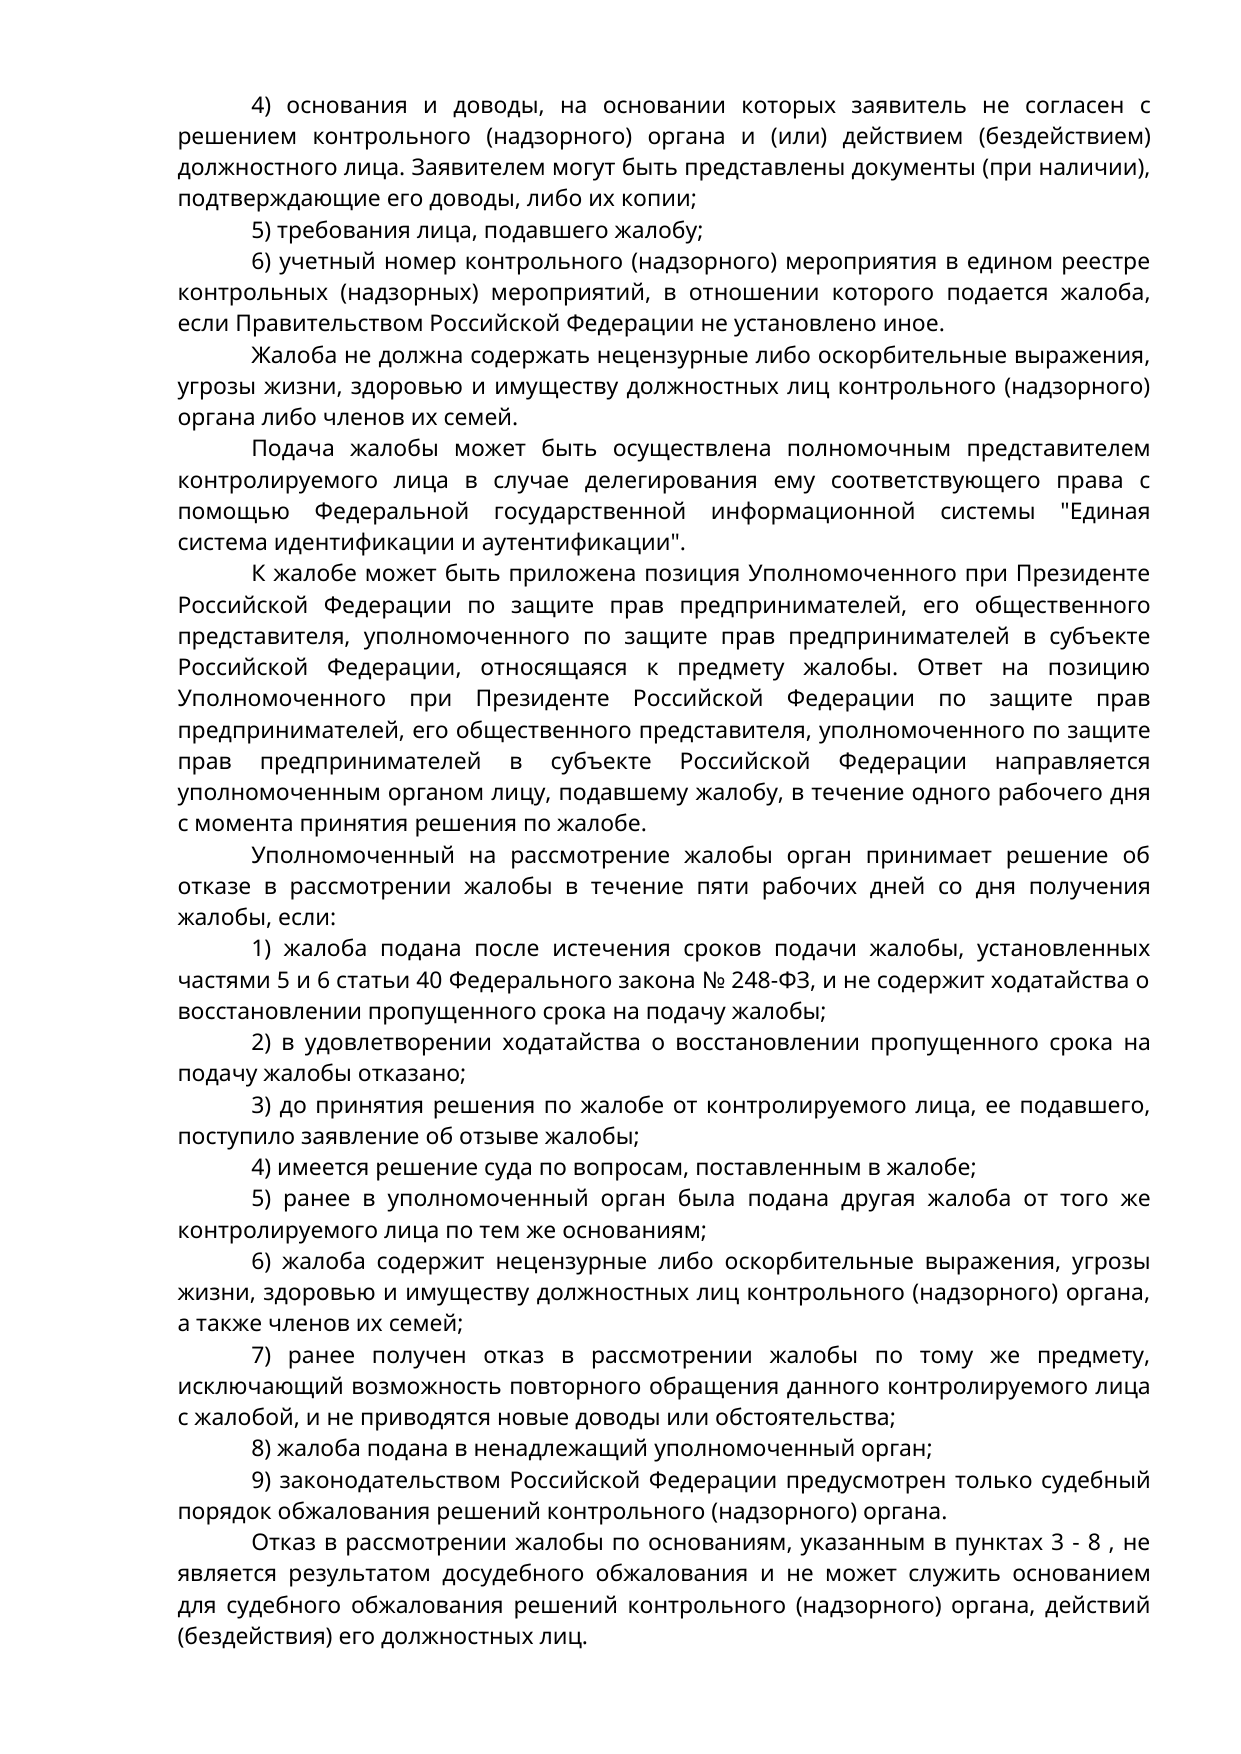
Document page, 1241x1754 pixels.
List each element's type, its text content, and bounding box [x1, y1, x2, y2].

text 9) законодательством Российской Федерации предусмотрен только судебный порядок обжалования решений контрольного (надзорного) органа. [177, 1464, 1152, 1526]
text 5) требования лица, подавшего жалобу; [177, 214, 1152, 245]
text 2) в удовлетворении ходатайства о восстановлении пропущенного срока на подачу жалобы отказано; [177, 1026, 1152, 1089]
text К жалобе может быть приложена позиция Уполномоченного при Президенте Российской Федерации по защите прав предпринимателей, его общественного представителя, уполномоченного по защите прав предпринимателей в субъекте Российской Федерации, относящаяся к предмету жалобы. Ответ на позицию Уполномоченного при Президенте Российской Федерации по защите прав предпринимателей, его общественного представителя, уполномоченного по защите прав предпринимателей в субъекте Российской Федерации направляется уполномоченным органом лицу, подавшему жалобу, в течение одного рабочего дня с момента принятия решения по жалобе. [177, 557, 1152, 839]
text 7) ранее получен отказ в рассмотрении жалобы по тому же предмету, исключающий возможность повторного обращения данного контролируемого лица с жалобой, и не приводятся новые доводы или обстоятельства; [177, 1339, 1152, 1432]
text Жалоба не должна содержать нецензурные либо оскорбительные выражения, угрозы жизни, здоровью и имуществу должностных лиц контрольного (надзорного) органа либо членов их семей. [177, 339, 1152, 432]
text 4) имеется решение суда по вопросам, поставленным в жалобе; [177, 1151, 1152, 1182]
text Подача жалобы может быть осуществлена полномочным представителем контролируемого лица в случае делегирования ему соответствующего права с помощью Федеральной государственной информационной системы "Единая система идентификации и аутентификации". [177, 432, 1152, 557]
text 4) основания и доводы, на основании которых заявитель не согласен с решением контрольного (надзорного) органа и (или) действием (бездействием) должностного лица. Заявителем могут быть представлены документы (при наличии), подтверждающие его доводы, либо их копии; [177, 89, 1152, 214]
text Уполномоченный на рассмотрение жалобы орган принимает решение об отказе в рассмотрении жалобы в течение пяти рабочих дней со дня получения жалобы, если: [177, 839, 1152, 932]
text Отказ в рассмотрении жалобы по основаниям, указанным в пунктах 3 - 8 , не является результатом досудебного обжалования и не может служить основанием для судебного обжалования решений контрольного (надзорного) органа, действий (бездействия) его должностных лиц. [177, 1526, 1152, 1651]
text 3) до принятия решения по жалобе от контролируемого лица, ее подавшего, поступило заявление об отзыве жалобы; [177, 1089, 1152, 1151]
text 1) жалоба подана после истечения сроков подачи жалобы, установленных частями 5 и 6 статьи 40 Федерального закона № 248-ФЗ, и не содержит ходатайства о восстановлении пропущенного срока на подачу жалобы; [177, 932, 1152, 1026]
text 5) ранее в уполномоченный орган была подана другая жалоба от того же контролируемого лица по тем же основаниям; [177, 1182, 1152, 1245]
text 6) учетный номер контрольного (надзорного) мероприятия в едином реестре контрольных (надзорных) мероприятий, в отношении которого подается жалоба, если Правительством Российской Федерации не установлено иное. [177, 245, 1152, 339]
text 8) жалоба подана в ненадлежащий уполномоченный орган; [177, 1432, 1152, 1464]
text 6) жалоба содержит нецензурные либо оскорбительные выражения, угрозы жизни, здоровью и имуществу должностных лиц контрольного (надзорного) органа, а также членов их семей; [177, 1245, 1152, 1339]
